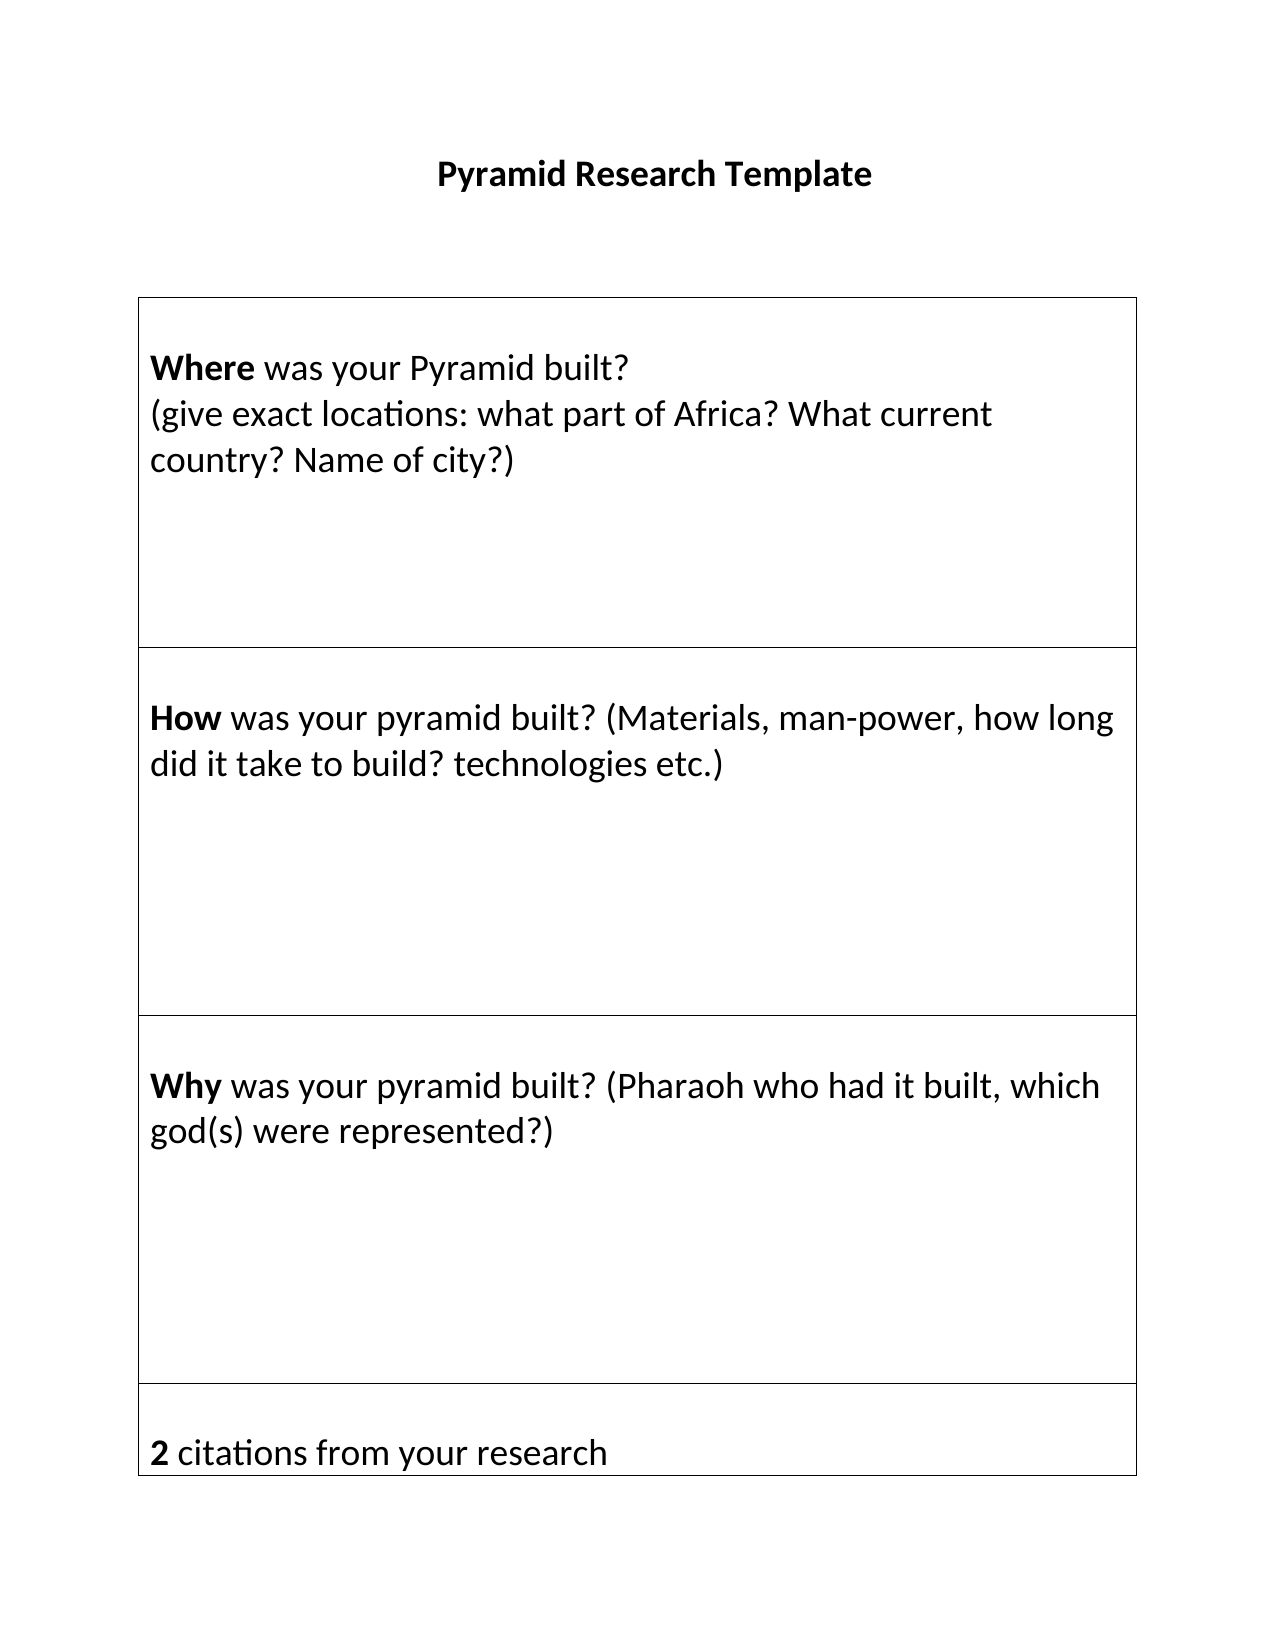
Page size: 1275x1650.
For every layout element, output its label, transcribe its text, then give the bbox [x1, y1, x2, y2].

table_header Where was your Pyramid built? (give exact locations: what part of Africa? What current country? Name of city?) [139, 298, 1136, 647]
table_cell How was your pyramid built? (Materials, man-power, how long did it take to build? technologies etc.) [139, 648, 1136, 1015]
table_cell Why was your pyramid built? (Pharaoh who had it built, which god(s) were represented?) [139, 1016, 1136, 1382]
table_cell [139, 1384, 1136, 1475]
text Pyramid Research Template [150, 150, 1125, 196]
